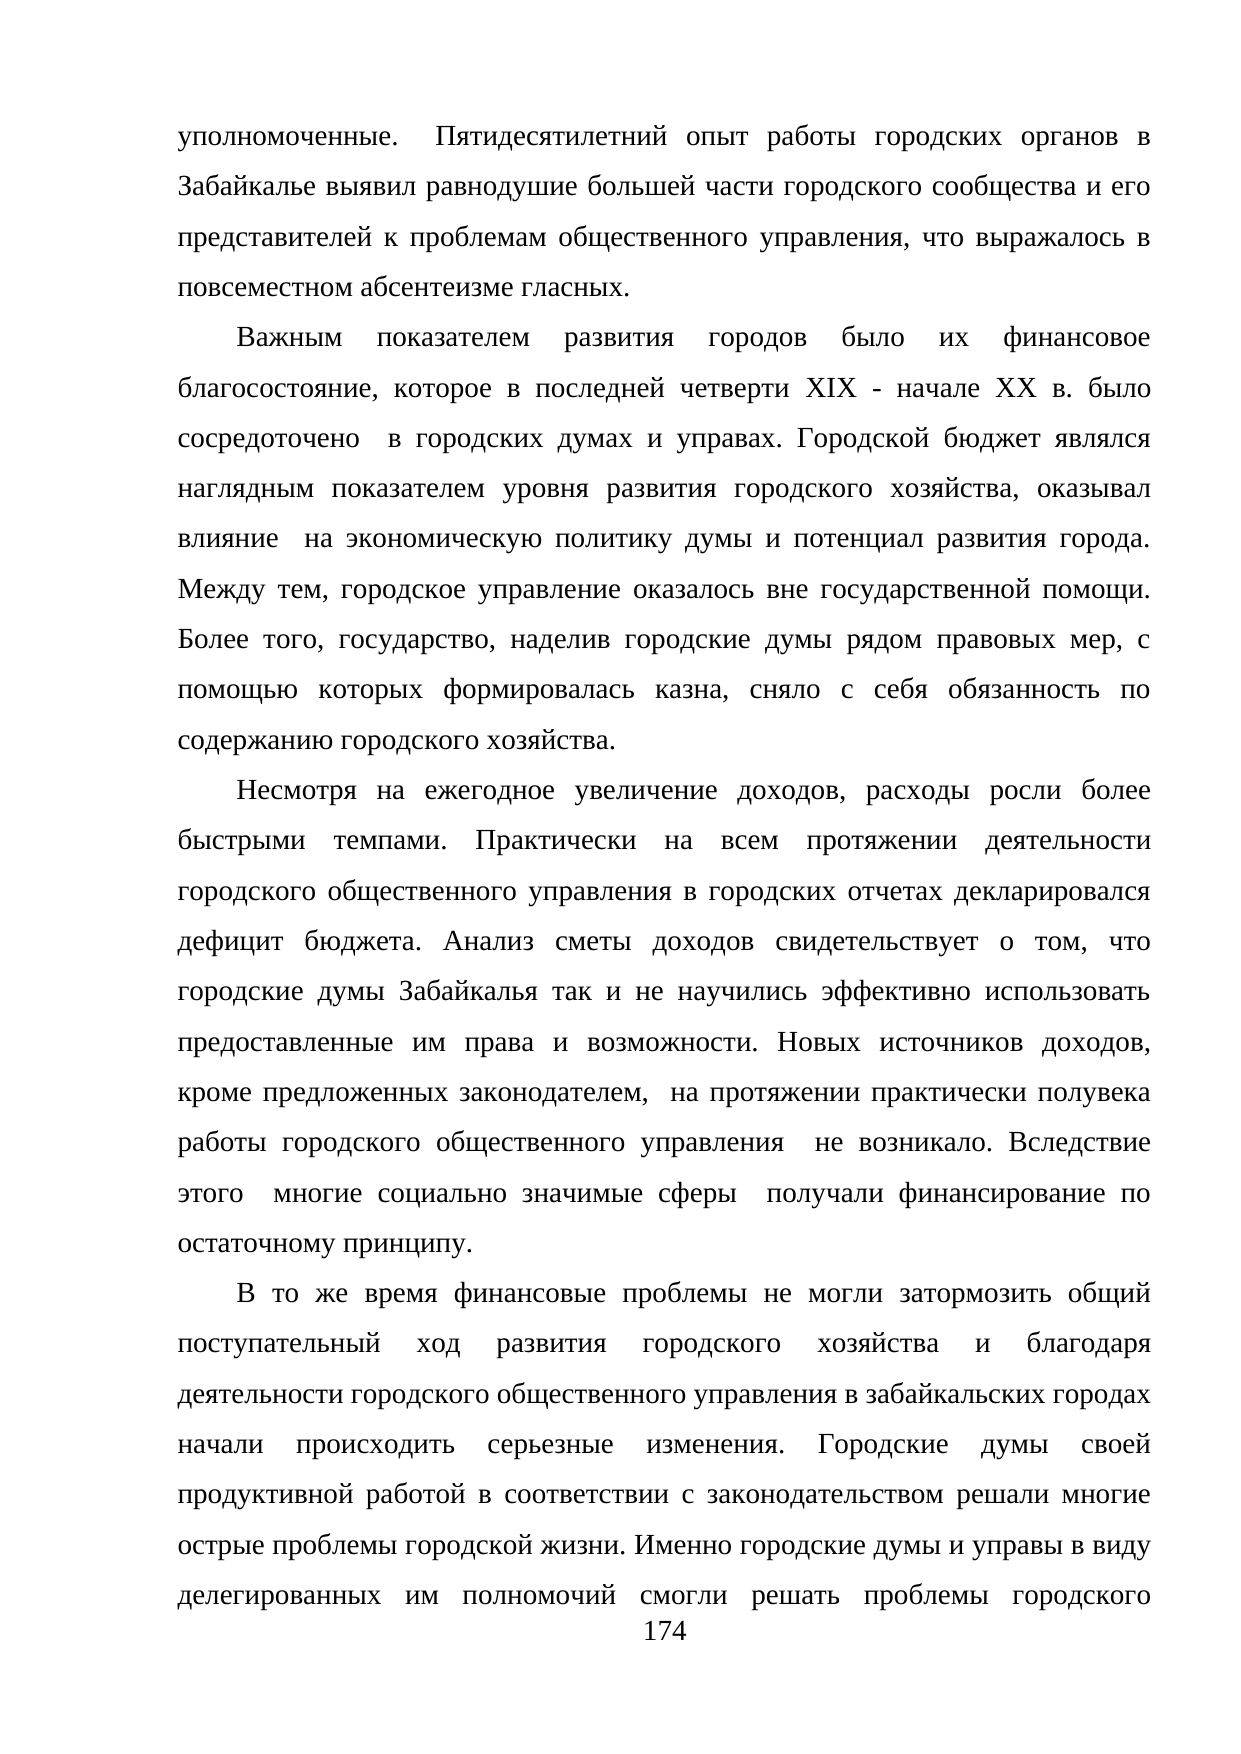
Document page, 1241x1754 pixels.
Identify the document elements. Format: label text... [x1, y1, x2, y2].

text Важным показателем развития городов было их финансовое благосостояние, которое в последней четверти XIX - начале ХХ в. было сосредоточено в городских думах и управах. Городской бюджет являлся наглядным показателем уровня развития городского хозяйства, оказывал влияние на экономическую политику думы и потенциал развития города. Между тем, городское управление оказалось вне государственной помощи. Более того, государство, наделив городские думы рядом правовых мер, с помощью которых формировалась казна, сняло с себя обязанность по содержанию городского хозяйства. [177, 319, 1152, 755]
text Несмотря на ежегодное увеличение доходов, расходы росли более быстрыми темпами. Практически на всем протяжении деятельности городского общественного управления в городских отчетах декларировался дефицит бюджета. Анализ сметы доходов свидетельствует о том, что городские думы Забайкалья так и не научились эффективно использовать предоставленные им права и возможности. Новых источников доходов, кроме предложенных законодателем, на протяжении практически полувека работы городского общественного управления не возникало. Вследствие этого многие социально значимые сферы получали финансирование по остаточному принципу. [177, 772, 1152, 1258]
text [177, 118, 1152, 303]
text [177, 1275, 1152, 1611]
